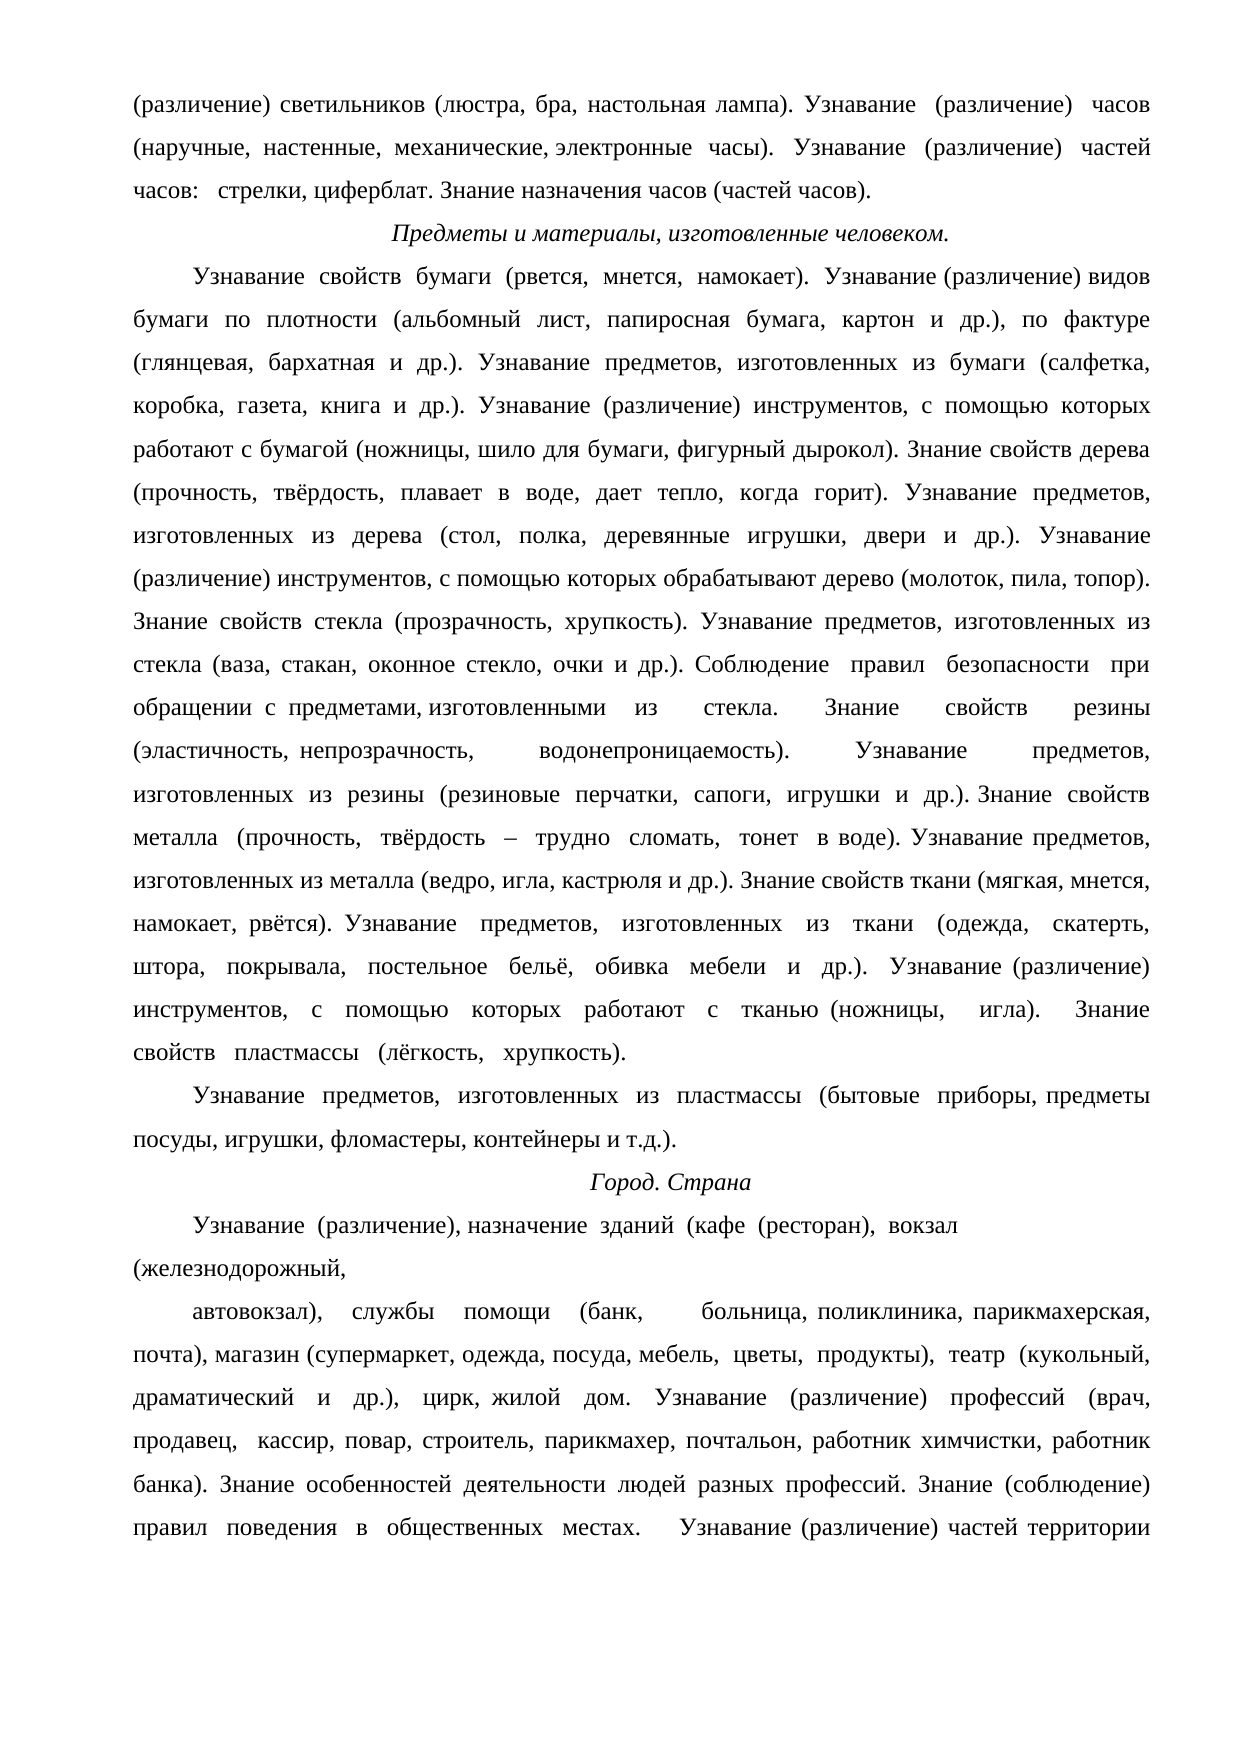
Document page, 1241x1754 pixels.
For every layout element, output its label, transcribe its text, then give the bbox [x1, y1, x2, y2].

text Узнавание (различение), назначение зданий (кафе (ресторан), вокзал (железнодорожный, [133, 1210, 1152, 1282]
text Город. Страна [133, 1167, 1152, 1196]
text Узнавание свойств бумаги (рвется, мнется, намокает). Узнавание (различение) видов бумаги по плотности (альбомный лист, папиросная бумага, картон и др.), по фактуре (глянцевая, бархатная и др.). Узнавание предметов, изготовленных из бумаги (салфетка, коробка, газета, книга и др.). Узнавание (различение) инструментов, с помощью которых работают с бумагой (ножницы, шило для бумаги, фигурный дырокол). Знание свойств дерева (прочность, твёрдость, плавает в воде, дает тепло, когда горит). Узнавание предметов, изготовленных из дерева (стол, полка, деревянные игрушки, двери и др.). Узнавание (различение) инструментов, с помощью которых обрабатывают дерево (молоток, пила, топор). Знание свойств стекла (прозрачность, хрупкость). Узнавание предметов, изготовленных из стекла (ваза, стакан, оконное стекло, очки и др.). Соблюдение правил безопасности при обращении с предметами, изготовленными из стекла. Знание свойств резины (эластичность, непрозрачность, водонепроницаемость). Узнавание предметов, изготовленных из резины (резиновые перчатки, сапоги, игрушки и др.). Знание свойств металла (прочность, твёрдость – трудно сломать, тонет в воде). Узнавание предметов, изготовленных из металла (ведро, игла, кастрюля и др.). Знание свойств ткани (мягкая, мнется, намокает, рвётся). Узнавание предметов, изготовленных из ткани (одежда, скатерть, штора, покрывала, постельное бельё, обивка мебели и др.). Узнавание (различение) инструментов, с помощью которых работают с тканью (ножницы, игла). Знание свойств пластмассы (лёгкость, хрупкость). [133, 261, 1152, 1066]
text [133, 89, 1152, 204]
text Узнавание предметов, изготовленных из пластмассы (бытовые приборы, предметы посуды, игрушки, фломастеры, контейнеры и т.д.). [133, 1081, 1152, 1152]
text Предметы и материалы, изготовленные человеком. [133, 218, 1152, 247]
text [133, 1296, 1152, 1541]
